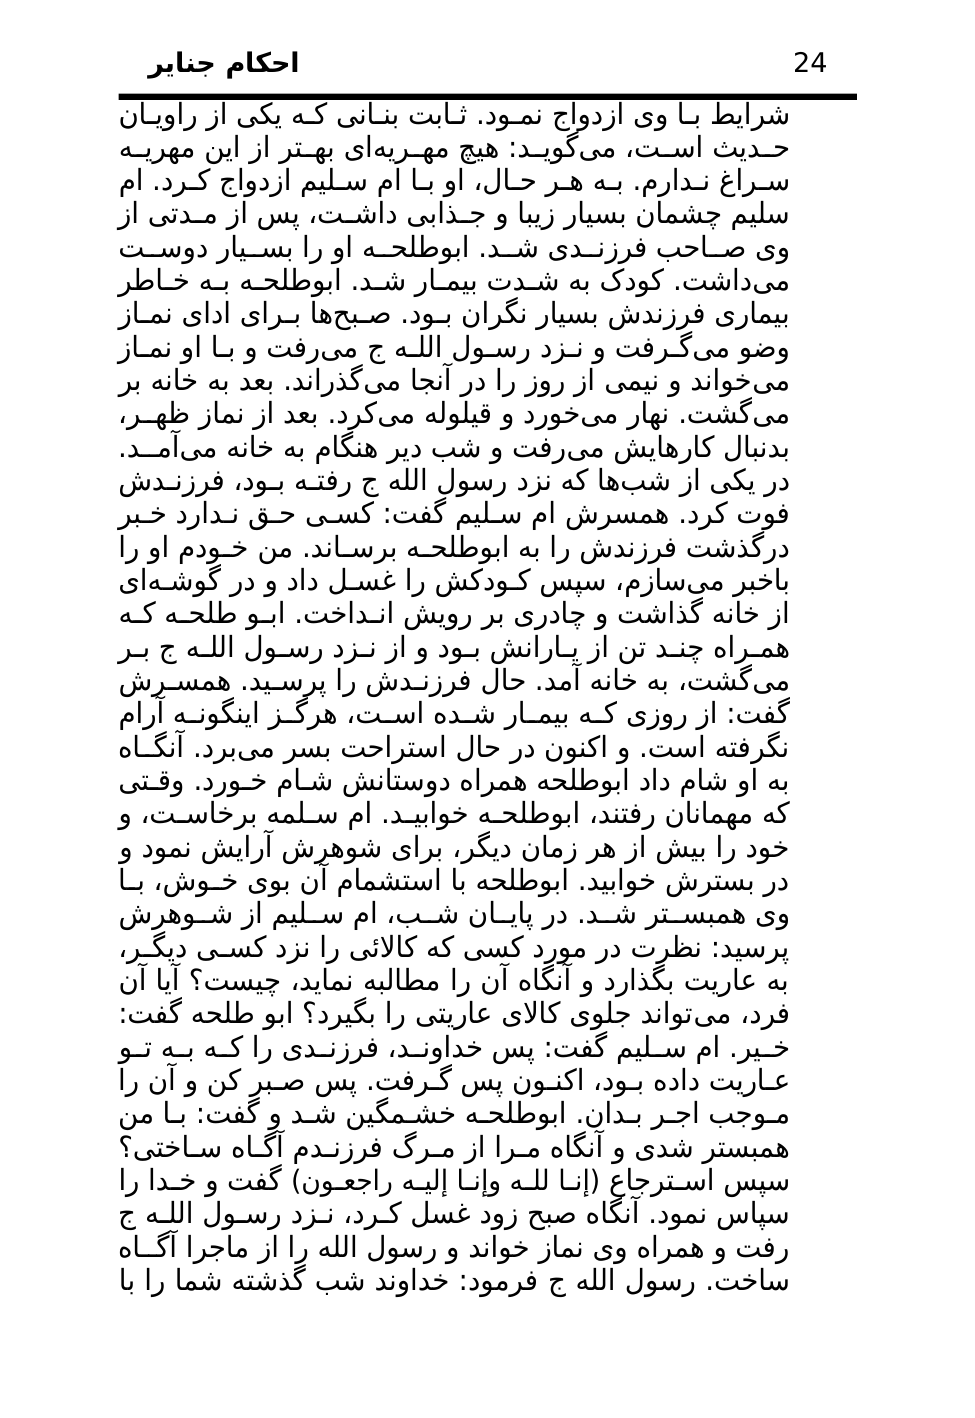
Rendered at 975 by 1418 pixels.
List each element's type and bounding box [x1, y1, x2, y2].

list [118, 98, 827, 1297]
